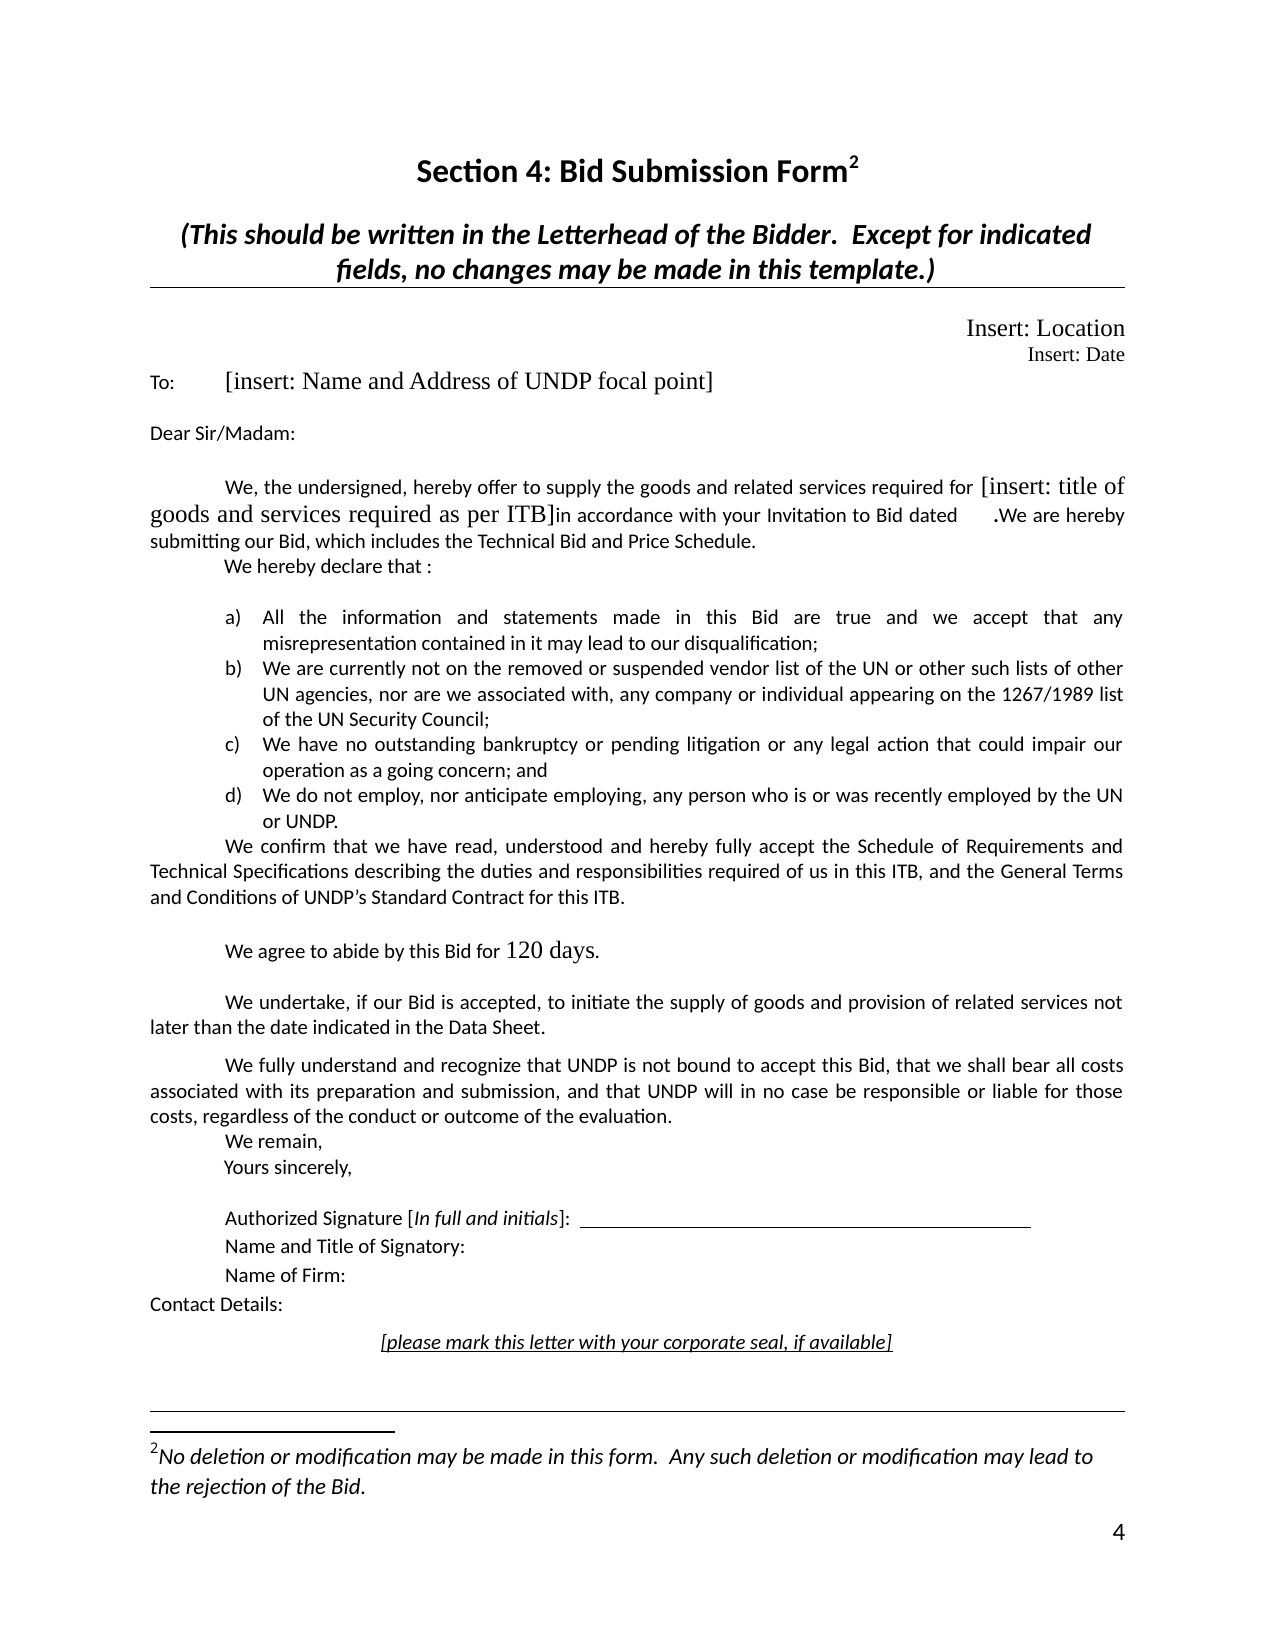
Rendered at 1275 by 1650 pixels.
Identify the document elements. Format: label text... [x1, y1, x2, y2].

text We remain, [150, 1129, 1125, 1154]
list We fully understand and recognize that UNDP is not bound to accept this Bid, that we shall bear all costs associated with its preparation and submission, and that UNDP will in no case be responsible or liable for those costs, regardless of the conduct or outcome of the evaluation. [150, 1052, 1125, 1129]
text Dear Sir/Madam: [150, 420, 1125, 445]
list We are currently not on the removed or suspended vendor list of the UN or other such lists of other UN agencies, nor are we associated with, any company or individual appearing on the 1267/1989 list of the UN Security Council; [225, 655, 1125, 732]
text Yours sincerely, [150, 1154, 1125, 1179]
subtitle (This should be written in the Letterhead of the Bidder. Except for indicated fields, no changes may be made in this template.) [150, 216, 1125, 287]
list We do not employ, nor anticipate employing, any person who is or was recently employed by the UN or UNDP. [225, 782, 1125, 833]
text We agree to abide by this Bid for . [150, 935, 1125, 964]
text We confirm that we have read, understood and hereby fully accept the Schedule of Requirements and Technical Specifications describing the duties and responsibilities required of us in this ITB, and the General Terms and Conditions of UNDP’s Standard Contract for this ITB. [150, 833, 1125, 909]
text Name and Title of Signatory: [225, 1230, 1125, 1259]
list All the information and statements made in this Bid are true and we accept that any misrepresentation contained in it may lead to our disqualification; [225, 604, 1125, 655]
text We, the undersigned, hereby offer to supply the goods and related services required for in accordance with your Invitation to Bid dated .We are hereby submitting our Bid, which includes the Technical Bid and Price Schedule. [150, 471, 1125, 554]
text Name of Firm: [225, 1259, 1125, 1288]
text We hereby declare that : [150, 554, 1125, 579]
text We undertake, if our Bid is accepted, to initiate the supply of goods and provision of related services not later than the date indicated in the Data Sheet. [150, 989, 1125, 1040]
text Contact Details: [150, 1288, 1125, 1317]
text Authorized Signature [In full and initials]: [225, 1205, 1125, 1230]
text To: [150, 366, 1125, 394]
subtitle Section 4: Bid Submission Form [150, 150, 1125, 191]
list We have no outstanding bankruptcy or pending litigation or any legal action that could impair our operation as a going concern; and [225, 732, 1125, 782]
text [please mark this letter with your corporate seal, if available] [150, 1329, 1125, 1411]
